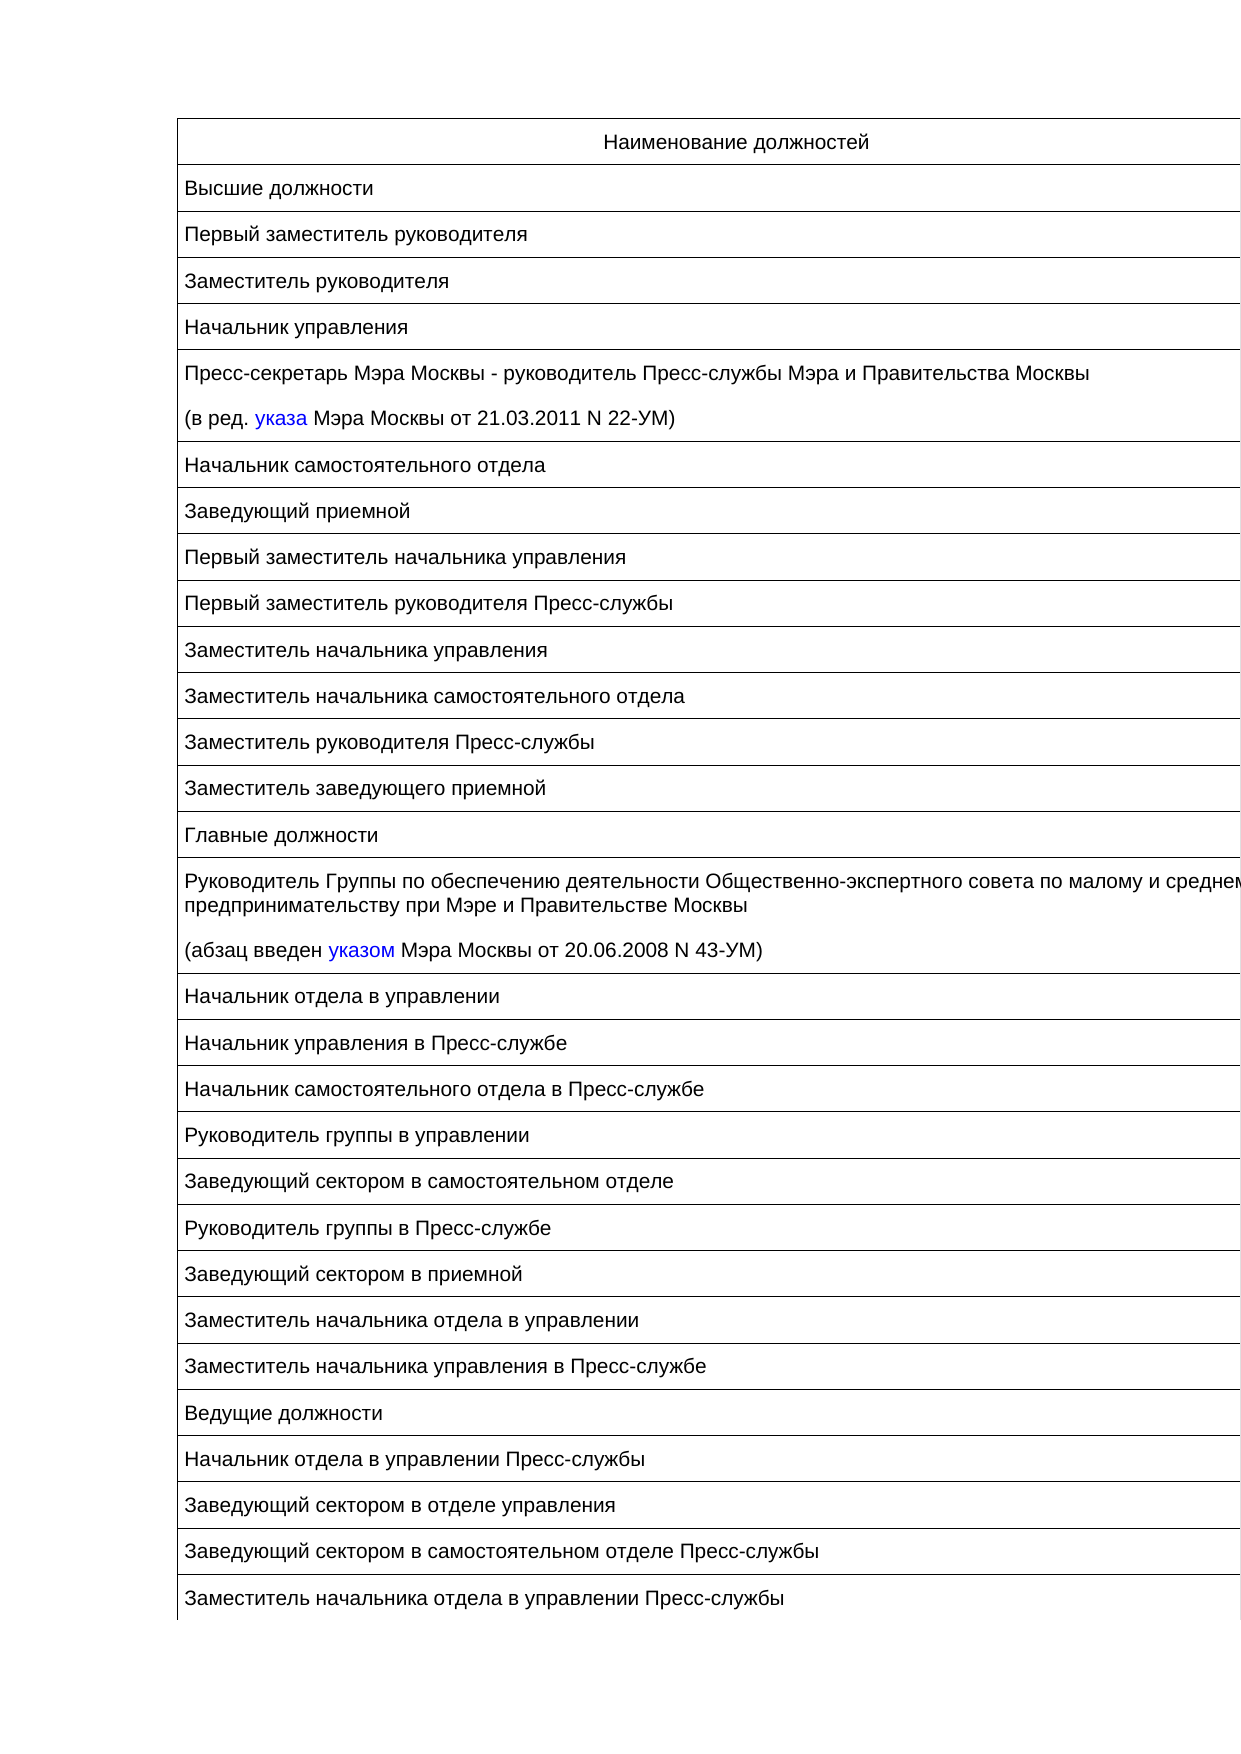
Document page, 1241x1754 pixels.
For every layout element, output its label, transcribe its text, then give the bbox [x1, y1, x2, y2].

table_cell Начальник самостоятельного отдела [178, 442, 1240, 487]
table_cell Начальник отдела в управлении Пресс-службы [178, 1436, 1240, 1481]
table_cell Начальник управления [178, 304, 1240, 349]
table_cell Заместитель руководителя Пресс-службы [178, 719, 1240, 764]
table_cell Начальник самостоятельного отдела в Пресс-службе [178, 1066, 1240, 1111]
table_cell Заместитель начальника отдела в управлении [178, 1297, 1240, 1342]
table_cell Высшие должности [178, 165, 1240, 211]
table_cell Заведующий сектором в самостоятельном отделе [178, 1159, 1240, 1204]
table_cell Заведующий сектором в самостоятельном отделе Пресс-службы [178, 1529, 1240, 1574]
table_cell Заведующий приемной [178, 488, 1240, 533]
table_cell Заместитель заведующего приемной [178, 766, 1240, 811]
table_cell Руководитель группы в управлении [178, 1112, 1240, 1157]
table_cell Заместитель начальника самостоятельного отдела [178, 673, 1240, 718]
table_cell Заместитель начальника управления в Пресс-службе [178, 1344, 1240, 1389]
table_header Наименование должностей [178, 119, 1240, 164]
table_cell Заместитель начальника отдела в управлении Пресс-службы [178, 1575, 1240, 1620]
table_cell Ведущие должности [178, 1390, 1240, 1435]
table_cell Первый заместитель начальника управления [178, 534, 1240, 579]
table_cell Заместитель руководителя [178, 258, 1240, 303]
table_cell Начальник отдела в управлении [178, 974, 1240, 1019]
table_cell Руководитель Группы по обеспечению деятельности Общественно-экспертного совета по малому и среднему предпринимательству при Мэре и Правительстве Москвы [178, 858, 1240, 927]
table_cell Пресс-секретарь Мэра Москвы - руководитель Пресс-службы Мэра и Правительства Москвы [178, 350, 1240, 396]
table_cell Первый заместитель руководителя [178, 212, 1240, 257]
table_cell Руководитель группы в Пресс-службе [178, 1205, 1240, 1250]
table_cell Заведующий сектором в приемной [178, 1251, 1240, 1296]
table_cell (в ред. указа Мэра Москвы от 21.03.2011 N 22-УМ) [178, 396, 1240, 441]
table_cell Заместитель начальника управления [178, 627, 1240, 672]
table_cell Заведующий сектором в отделе управления [178, 1482, 1240, 1527]
table_cell Главные должности [178, 812, 1240, 857]
table_cell (абзац введен указом Мэра Москвы от 20.06.2008 N 43-УМ) [178, 927, 1240, 972]
table_cell Первый заместитель руководителя Пресс-службы [178, 581, 1240, 626]
table_cell Начальник управления в Пресс-службе [178, 1020, 1240, 1065]
